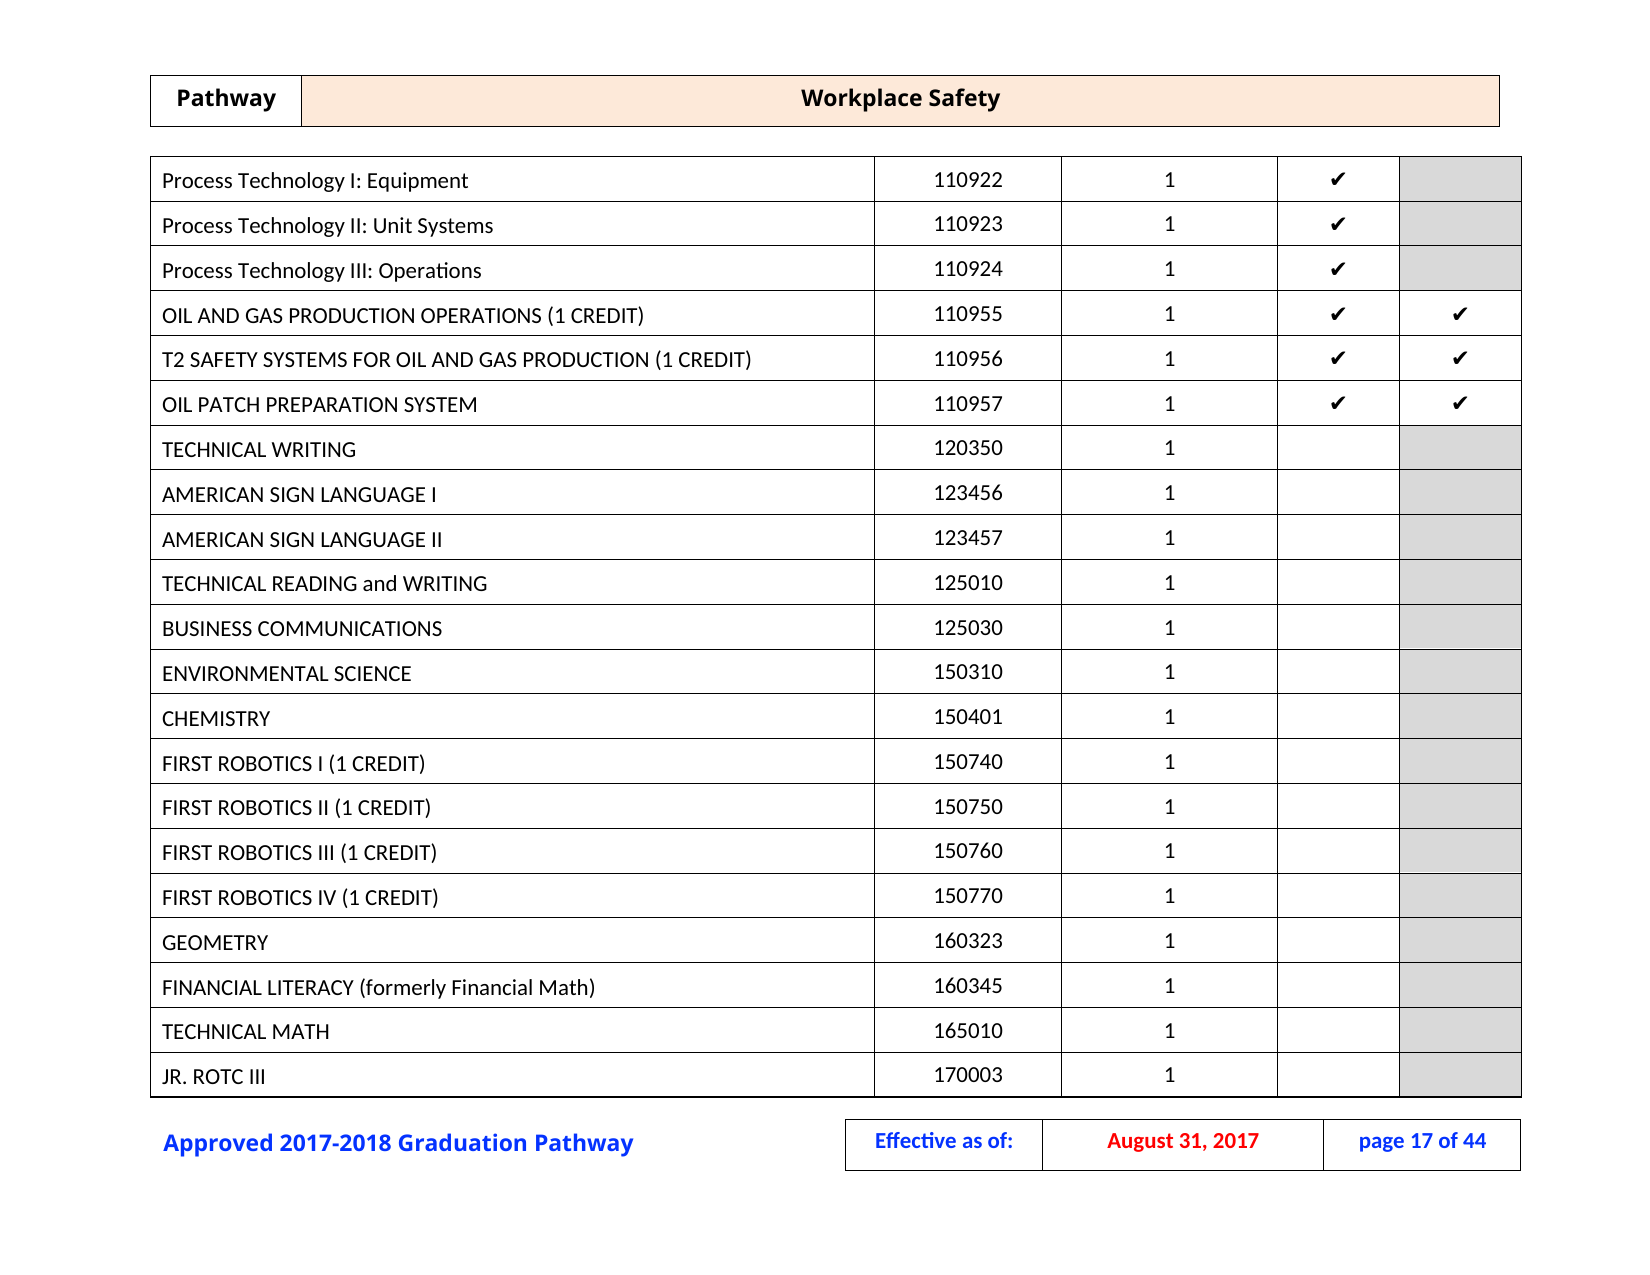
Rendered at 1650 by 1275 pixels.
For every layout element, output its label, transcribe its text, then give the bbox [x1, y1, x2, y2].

table_cell CHEMISTRY [151, 694, 874, 738]
table_cell BUSINESS COMMUNICATIONS [151, 605, 874, 648]
table_cell 150750 [875, 784, 1061, 828]
table_cell Process Technology II: Unit Systems [151, 202, 874, 245]
table_cell AMERICAN SIGN LANGUAGE I [151, 470, 874, 514]
table_cell 125010 [875, 560, 1061, 604]
table_cell 123457 [875, 515, 1061, 559]
table_cell 125030 [875, 605, 1061, 648]
table_cell [1400, 515, 1521, 559]
table_cell [1278, 605, 1399, 648]
table_cell 1 [1062, 426, 1277, 469]
table_cell ✔ [1278, 291, 1399, 335]
table_cell [1400, 1053, 1521, 1096]
table_cell [1400, 694, 1521, 738]
table_cell 110957 [875, 381, 1061, 424]
table_cell OIL PATCH PREPARATION SYSTEM [151, 381, 874, 424]
table_cell 1 [1062, 1053, 1277, 1096]
table_cell FIRST ROBOTICS III (1 CREDIT) [151, 829, 874, 872]
table_cell 1 [1062, 874, 1277, 917]
table_cell ENVIRONMENTAL SCIENCE [151, 650, 874, 693]
table_cell 150760 [875, 829, 1061, 872]
table_cell FIRST ROBOTICS I (1 CREDIT) [151, 739, 874, 783]
table_cell [1400, 605, 1521, 648]
table_cell ✔ [1278, 246, 1399, 290]
table_cell 1 [1062, 202, 1277, 245]
table_cell [1400, 829, 1521, 872]
table_cell 1 [1062, 470, 1277, 514]
table_cell TECHNICAL MATH [151, 1008, 874, 1052]
table_cell [1278, 918, 1399, 962]
table_cell 110922 [875, 157, 1061, 201]
table_cell 160345 [875, 963, 1061, 1007]
table_cell FIRST ROBOTICS IV (1 CREDIT) [151, 874, 874, 917]
table_cell [1278, 874, 1399, 917]
table_cell 1 [1062, 605, 1277, 648]
table_cell [1400, 874, 1521, 917]
table_cell TECHNICAL WRITING [151, 426, 874, 469]
table_cell [1400, 157, 1521, 201]
table_cell 1 [1062, 829, 1277, 872]
table_cell 1 [1062, 918, 1277, 962]
table_cell [1400, 470, 1521, 514]
table_cell ✔ [1278, 336, 1399, 380]
table_cell [1400, 560, 1521, 604]
table_cell ✔ [1400, 336, 1521, 380]
table_cell 1 [1062, 515, 1277, 559]
table_cell [1278, 515, 1399, 559]
table_cell ✔ [1278, 202, 1399, 245]
table_cell 1 [1062, 336, 1277, 380]
table_cell TECHNICAL READING and WRITING [151, 560, 874, 604]
table_cell FIRST ROBOTICS II (1 CREDIT) [151, 784, 874, 828]
table_cell 1 [1062, 1008, 1277, 1052]
table_cell JR. ROTC III [151, 1053, 874, 1096]
table_cell 110956 [875, 336, 1061, 380]
table_cell 120350 [875, 426, 1061, 469]
table_cell 150310 [875, 650, 1061, 693]
table_cell [1400, 650, 1521, 693]
table_cell [1400, 202, 1521, 245]
table_cell [1278, 426, 1399, 469]
table_cell 165010 [875, 1008, 1061, 1052]
table_cell [1278, 1008, 1399, 1052]
table_cell 1 [1062, 246, 1277, 290]
table_cell 1 [1062, 381, 1277, 424]
table_cell 1 [1062, 157, 1277, 201]
table_cell 110923 [875, 202, 1061, 245]
table_cell 1 [1062, 694, 1277, 738]
table_cell AMERICAN SIGN LANGUAGE II [151, 515, 874, 559]
table_cell ✔ [1278, 381, 1399, 424]
table_cell [1400, 784, 1521, 828]
table_cell [1278, 470, 1399, 514]
table_cell 150401 [875, 694, 1061, 738]
table_cell 170003 [875, 1053, 1061, 1096]
table_cell [1400, 426, 1521, 469]
table_cell [1400, 963, 1521, 1007]
table_cell T2 SAFETY SYSTEMS FOR OIL AND GAS PRODUCTION (1 CREDIT) [151, 336, 874, 380]
table_cell 1 [1062, 291, 1277, 335]
table_cell [1278, 739, 1399, 783]
table_cell 150770 [875, 874, 1061, 917]
table_cell 123456 [875, 470, 1061, 514]
table_cell Process Technology III: Operations [151, 246, 874, 290]
table_cell 160323 [875, 918, 1061, 962]
table_cell FINANCIAL LITERACY (formerly Financial Math) [151, 963, 874, 1007]
table_cell [1278, 560, 1399, 604]
table_cell OIL AND GAS PRODUCTION OPERATIONS (1 CREDIT) [151, 291, 874, 335]
table_cell GEOMETRY [151, 918, 874, 962]
table_cell ✔ [1278, 157, 1399, 201]
table_cell [1400, 918, 1521, 962]
table_cell Process Technology I: Equipment [151, 157, 874, 201]
table_cell [1278, 829, 1399, 872]
table_cell ✔ [1400, 381, 1521, 424]
table_cell 1 [1062, 560, 1277, 604]
table_cell 1 [1062, 739, 1277, 783]
table_cell 110924 [875, 246, 1061, 290]
table_cell [1278, 784, 1399, 828]
table_cell [1278, 694, 1399, 738]
table_cell [1278, 1053, 1399, 1096]
table_cell 150740 [875, 739, 1061, 783]
table_cell ✔ [1400, 291, 1521, 335]
table_cell [1278, 650, 1399, 693]
table_cell 1 [1062, 784, 1277, 828]
table_cell [1400, 739, 1521, 783]
table_cell [1400, 246, 1521, 290]
table_cell [1400, 1008, 1521, 1052]
table_cell [1278, 963, 1399, 1007]
table_cell 1 [1062, 650, 1277, 693]
table_cell 1 [1062, 963, 1277, 1007]
table_cell 110955 [875, 291, 1061, 335]
